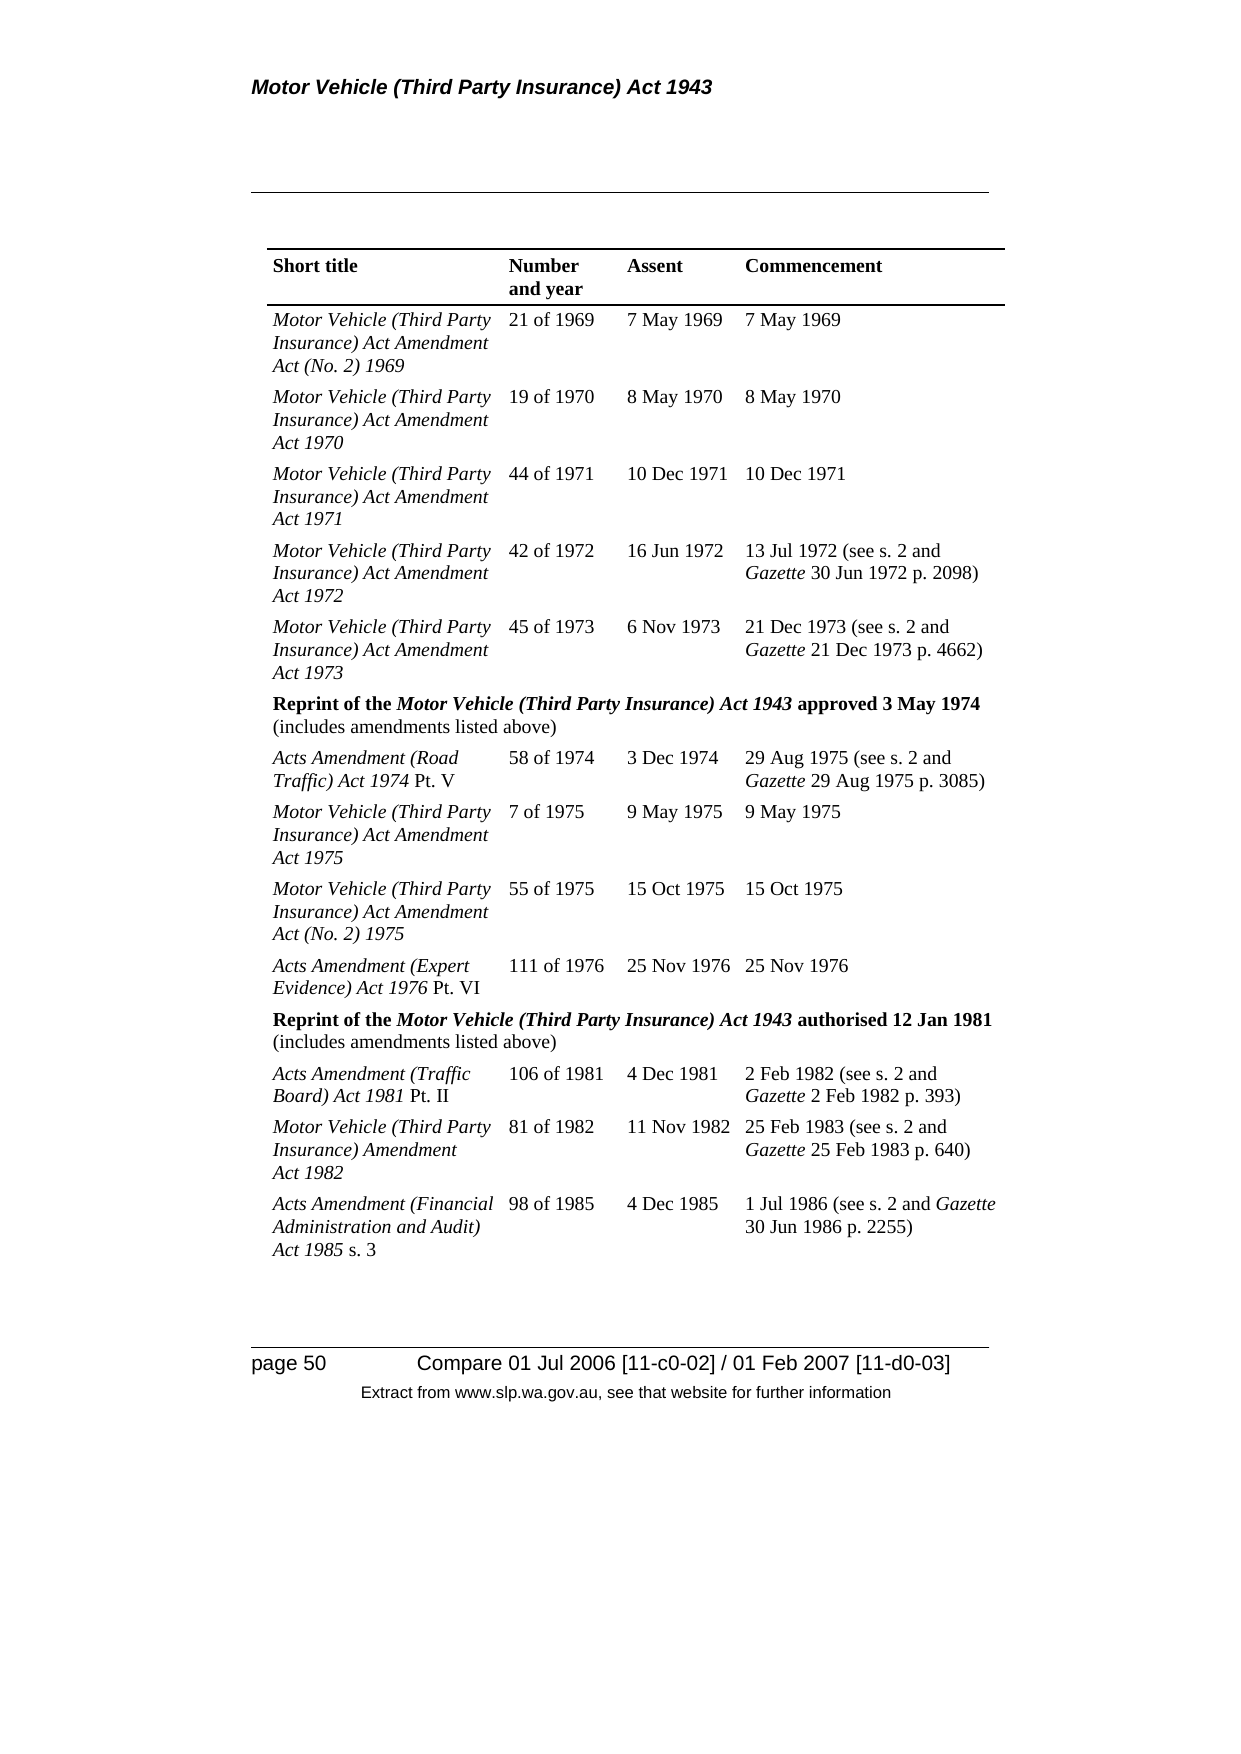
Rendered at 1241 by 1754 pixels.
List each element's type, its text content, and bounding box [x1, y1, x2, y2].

table_cell 10 Dec 1971 [739, 458, 1005, 534]
table_cell 4 Dec 1981 [621, 1057, 739, 1111]
table_cell Reprint of the Motor Vehicle (Third Party Insurance) Act 1943 approved 3 May 1974 (includes amendments listed above) [267, 688, 1005, 742]
table_cell 11 Nov 1982 [621, 1111, 739, 1188]
table_cell 7 May 1969 [739, 306, 1005, 381]
table_cell 29 Aug 1975 (see s. 2 and Gazette 29 Aug 1975 p. 3085) [739, 742, 1005, 796]
table_cell Acts Amendment (Traffic Board) Act 1981 Pt. II [267, 1057, 503, 1111]
table_cell 25 Nov 1976 [621, 949, 739, 1003]
table_cell Reprint of the Motor Vehicle (Third Party Insurance) Act 1943 authorised 12 Jan 1981 (includes amendments listed above) [267, 1003, 1005, 1057]
table_cell Motor Vehicle (Third Party Insurance) Act Amendment Act 1972 [267, 534, 503, 611]
table_cell 9 May 1975 [621, 796, 739, 873]
table_cell 19 of 1970 [503, 381, 621, 458]
table_cell 8 May 1970 [739, 381, 1005, 458]
table_cell Acts Amendment (Road Traffic) Act 1974 Pt. V [267, 742, 503, 796]
table_cell 15 Oct 1975 [739, 873, 1005, 949]
table_cell 42 of 1972 [503, 534, 621, 611]
table_cell 21 of 1969 [503, 306, 621, 381]
table_cell Motor Vehicle (Third Party Insurance) Amendment Act 1982 [267, 1111, 503, 1188]
table_cell 58 of 1974 [503, 742, 621, 796]
table_header Short title [267, 250, 503, 304]
table_cell 21 Dec 1973 (see s. 2 and Gazette 21 Dec 1973 p. 4662) [739, 611, 1005, 688]
table_cell 3 Dec 1974 [621, 742, 739, 796]
table_cell 8 May 1970 [621, 381, 739, 458]
table_cell Acts Amendment (Financial Administration and Audit) Act 1985 s. 3 [267, 1188, 503, 1265]
table_cell 7 of 1975 [503, 796, 621, 873]
table_cell 111 of 1976 [503, 949, 621, 1003]
table_header Commencement [739, 250, 1005, 304]
table_cell Motor Vehicle (Third Party Insurance) Act Amendment Act 1973 [267, 611, 503, 688]
table_cell 6 Nov 1973 [621, 611, 739, 688]
table_cell Motor Vehicle (Third Party Insurance) Act Amendment Act 1971 [267, 458, 503, 534]
table_cell 106 of 1981 [503, 1057, 621, 1111]
table_header Number and year [503, 250, 621, 304]
table_cell 55 of 1975 [503, 873, 621, 949]
table_cell Motor Vehicle (Third Party Insurance) Act Amendment Act 1970 [267, 381, 503, 458]
table_cell 9 May 1975 [739, 796, 1005, 873]
table_cell 10 Dec 1971 [621, 458, 739, 534]
table_cell Motor Vehicle (Third Party Insurance) Act Amendment Act 1975 [267, 796, 503, 873]
table_cell 45 of 1973 [503, 611, 621, 688]
table_cell Motor Vehicle (Third Party Insurance) Act Amendment Act (No. 2) 1969 [267, 306, 503, 381]
table_cell Acts Amendment (Expert Evidence) Act 1976 Pt. VI [267, 949, 503, 1003]
table_cell 81 of 1982 [503, 1111, 621, 1188]
table_cell 16 Jun 1972 [621, 534, 739, 611]
table_cell 13 Jul 1972 (see s. 2 and Gazette 30 Jun 1972 p. 2098) [739, 534, 1005, 611]
table_cell 4 Dec 1985 [621, 1188, 739, 1265]
table_cell Motor Vehicle (Third Party Insurance) Act Amendment Act (No. 2) 1975 [267, 873, 503, 949]
table_cell 44 of 1971 [503, 458, 621, 534]
table_cell 98 of 1985 [503, 1188, 621, 1265]
table_header Assent [621, 250, 739, 304]
table_cell 25 Feb 1983 (see s. 2 and Gazette 25 Feb 1983 p. 640) [739, 1111, 1005, 1188]
table_cell 1 Jul 1986 (see s. 2 and Gazette 30 Jun 1986 p. 2255) [739, 1188, 1005, 1265]
table_cell 2 Feb 1982 (see s. 2 and Gazette 2 Feb 1982 p. 393) [739, 1057, 1005, 1111]
table_cell 15 Oct 1975 [621, 873, 739, 949]
table_cell 25 Nov 1976 [739, 949, 1005, 1003]
table_cell 7 May 1969 [621, 306, 739, 381]
